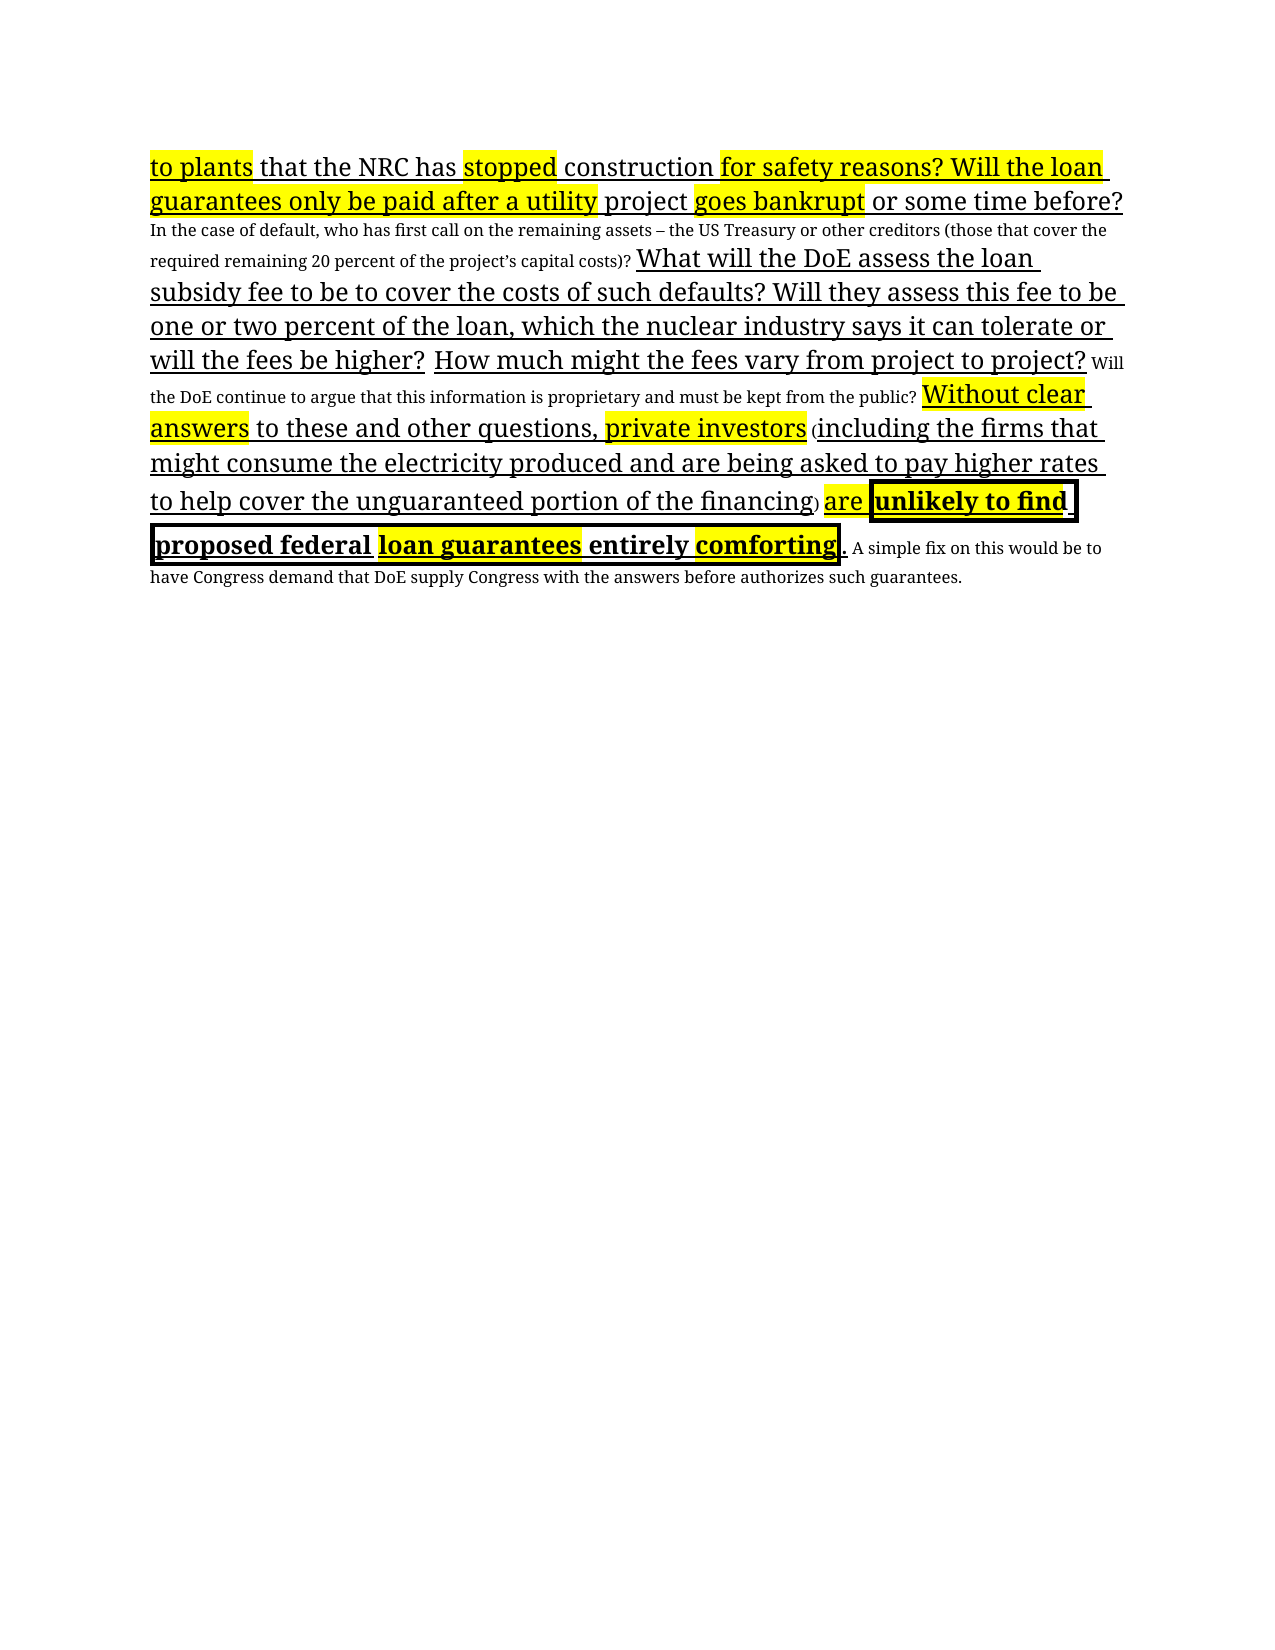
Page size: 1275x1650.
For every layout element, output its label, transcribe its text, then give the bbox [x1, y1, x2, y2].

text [150, 150, 1125, 304]
